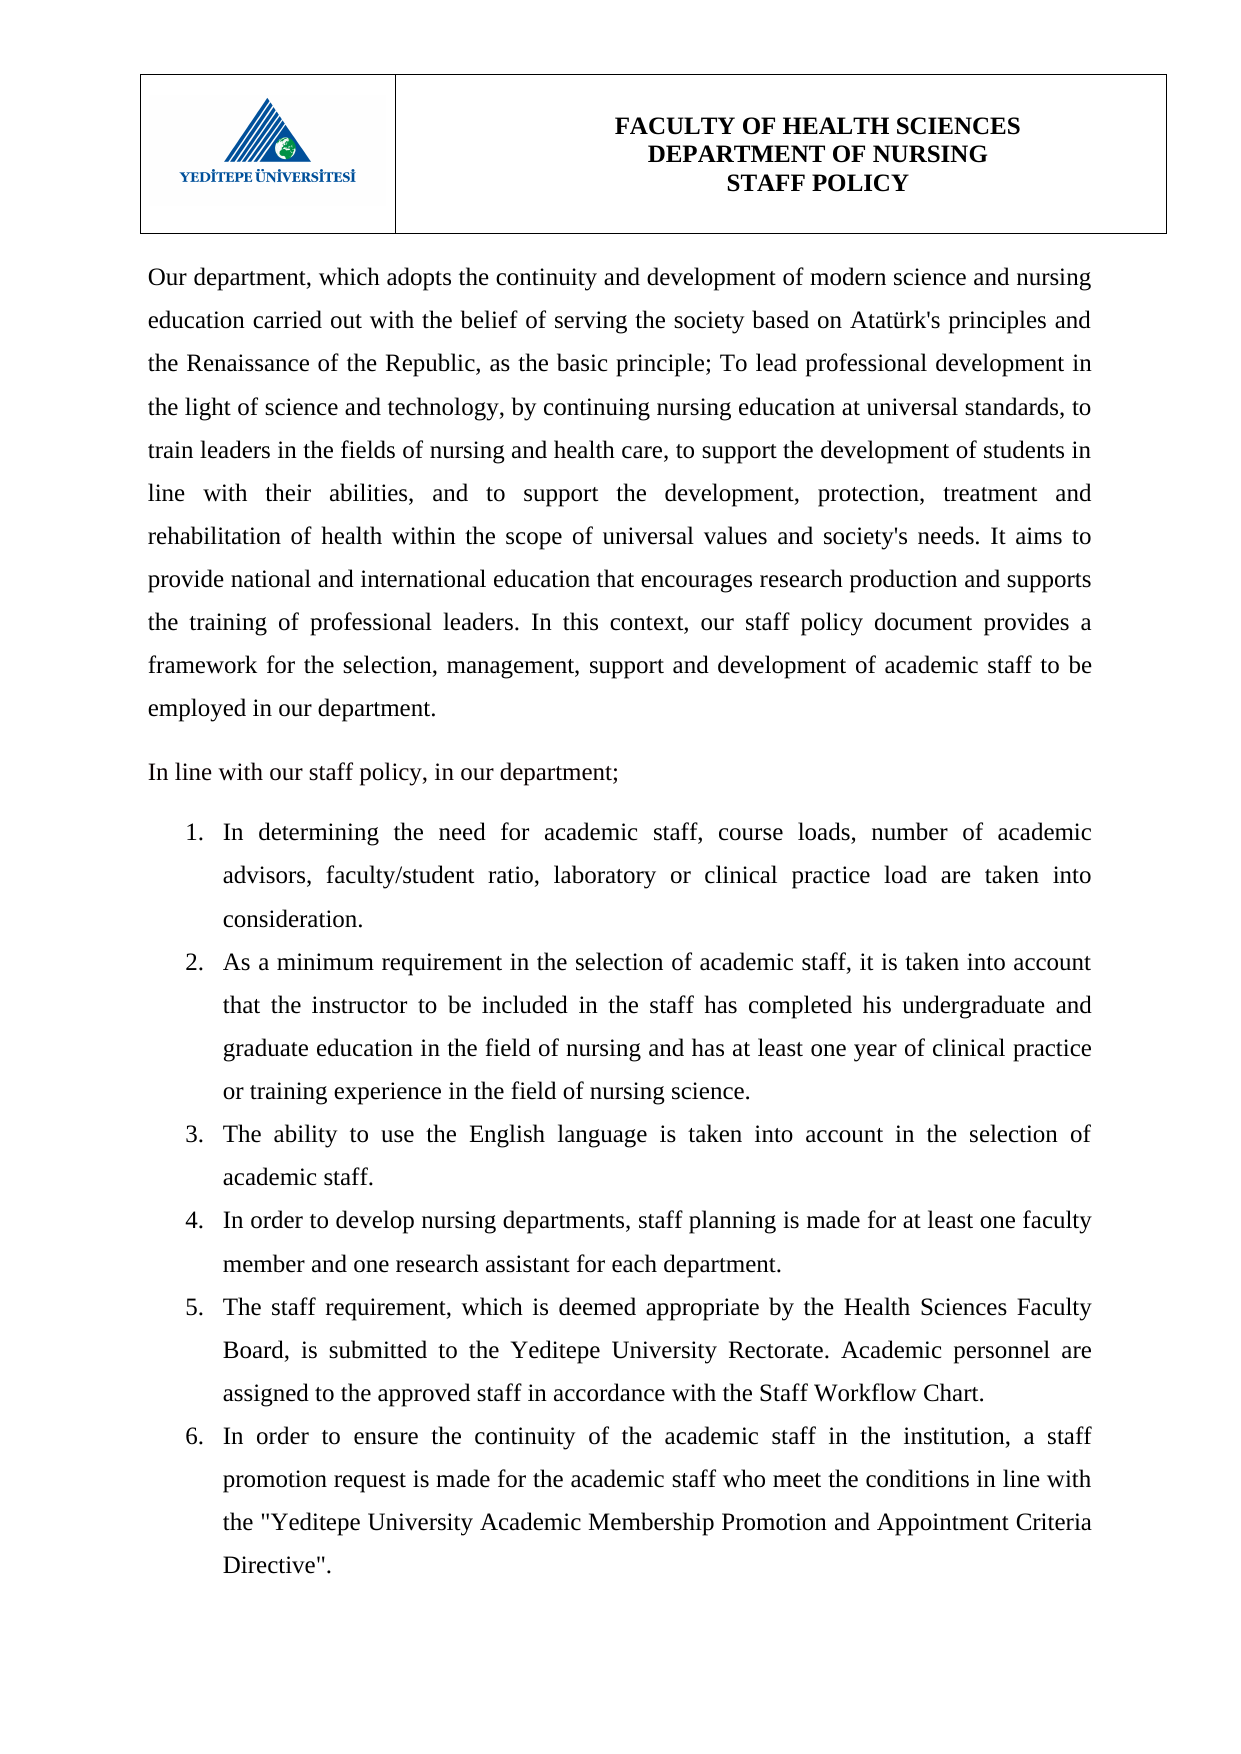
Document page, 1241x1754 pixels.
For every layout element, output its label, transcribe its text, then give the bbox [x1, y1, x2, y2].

text Our department, which adopts the continuity and development of modern science and nursing education carried out with the belief of serving the society based on Atatürk's principles and the Renaissance of the Republic, as the basic principle; To lead professional development in the light of science and technology, by continuing nursing education at universal standards, to train leaders in the fields of nursing and health care, to support the development of students in line with their abilities, and to support the development, protection, treatment and rehabilitation of health within the scope of universal values and society's needs. It aims to provide national and international education that encourages research production and supports the training of professional leaders. In this context, our staff policy document provides a framework for the selection, management, support and development of academic staff to be employed in our department. [148, 262, 1093, 722]
list The ability to use the English language is taken into account in the selection of academic staff. [185, 1119, 1093, 1191]
list As a minimum requirement in the selection of academic staff, it is taken into account that the instructor to be included in the staff has completed his undergraduate and graduate education in the field of nursing and has at least one year of clinical practice or training experience in the field of nursing science. [185, 947, 1093, 1105]
picture [148, 95, 387, 206]
text In line with our staff policy, in our department; [148, 757, 1093, 786]
list In order to ensure the continuity of the academic staff in the institution, a staff promotion request is made for the academic staff who meet the conditions in line with the "Yeditepe University Academic Membership Promotion and Appointment Criteria Directive". [185, 1421, 1093, 1579]
list In determining the need for academic staff, course loads, number of academic advisors, faculty/student ratio, laboratory or clinical practice load are taken into consideration. [185, 817, 1093, 932]
list In order to develop nursing departments, staff planning is made for at least one faculty member and one research assistant for each department. [185, 1206, 1093, 1277]
list The staff requirement, which is deemed appropriate by the Health Sciences Faculty Board, is submitted to the Yeditepe University Rectorate. Academic personnel are assigned to the approved staff in accordance with the Staff Workflow Chart. [185, 1292, 1093, 1407]
